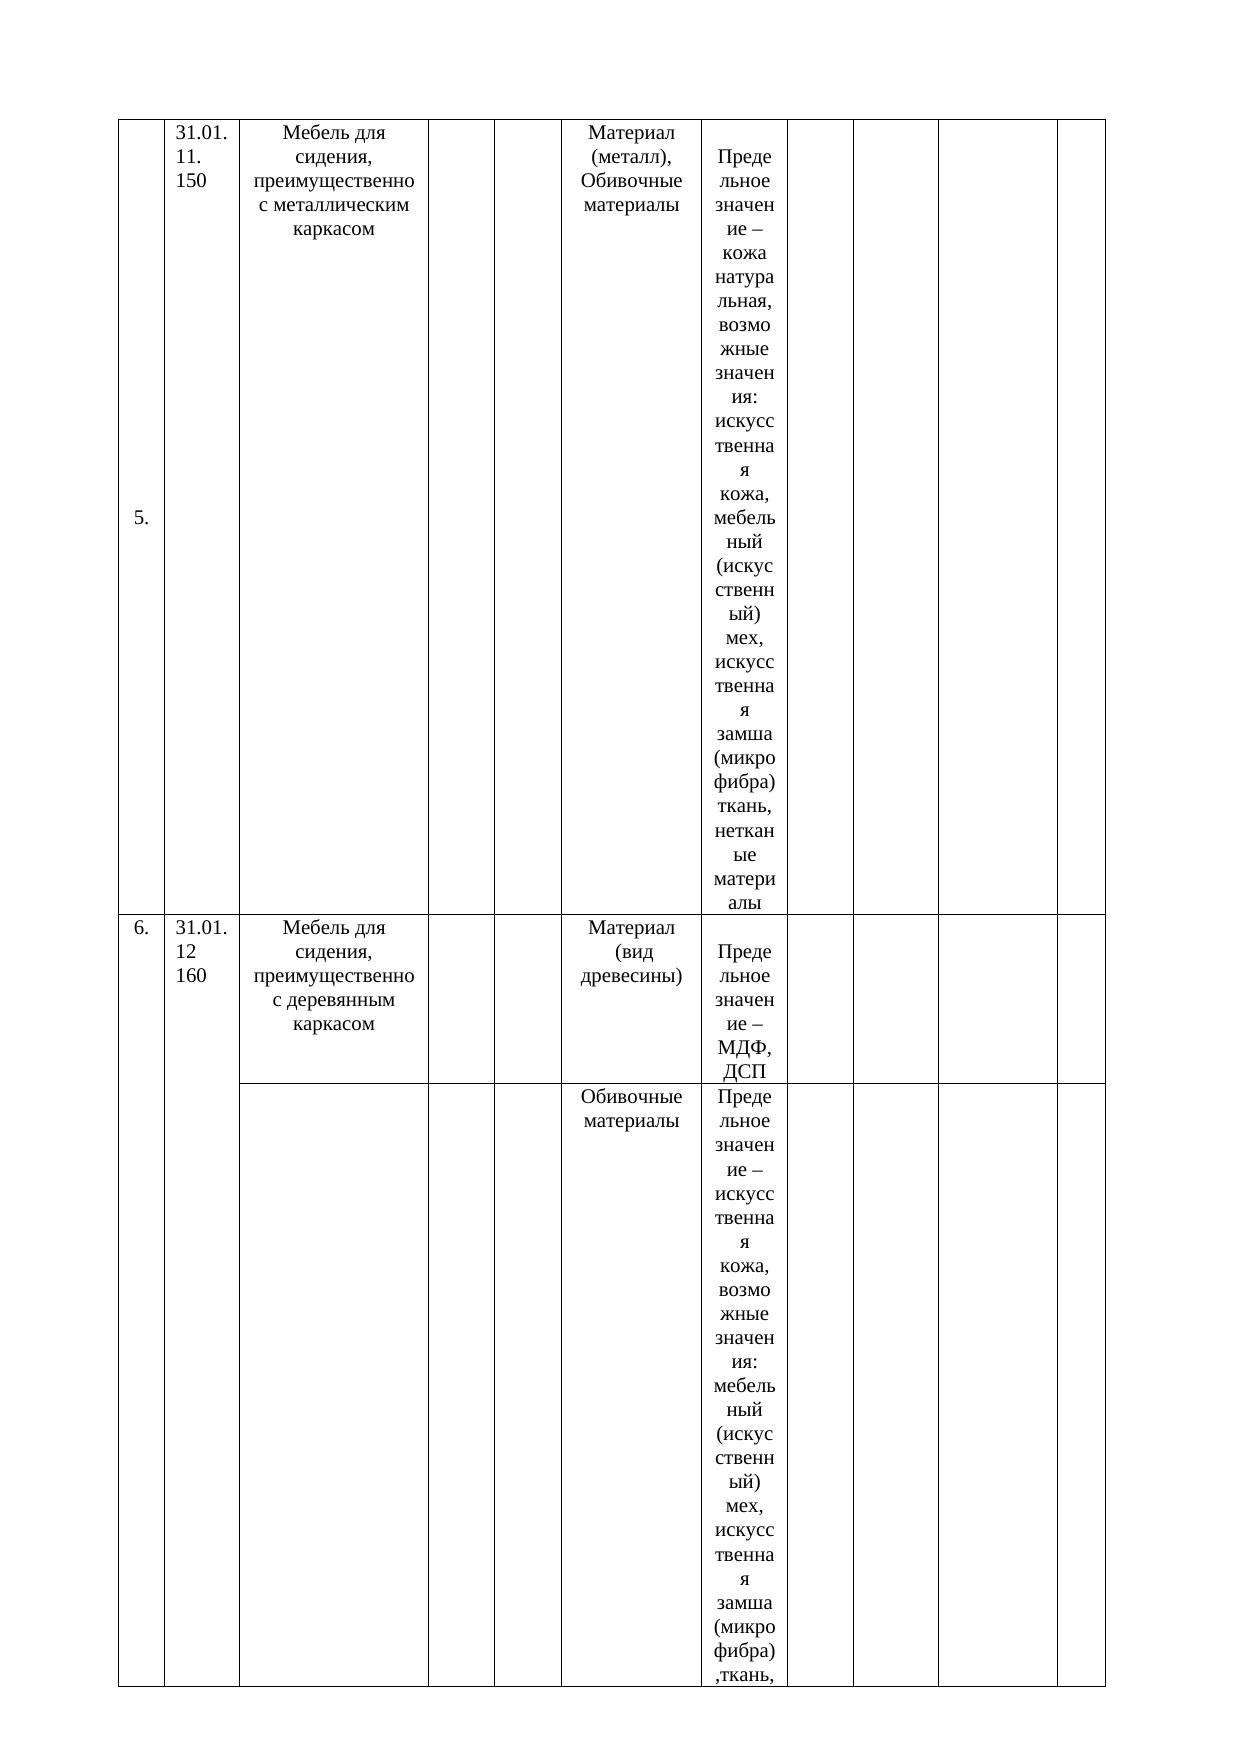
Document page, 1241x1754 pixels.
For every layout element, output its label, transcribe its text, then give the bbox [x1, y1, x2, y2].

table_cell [702, 1084, 787, 1686]
table_cell [1058, 120, 1105, 914]
table_cell 6. [119, 915, 164, 1686]
table_cell [240, 1084, 428, 1686]
table_cell [939, 120, 1057, 914]
table_cell [429, 1084, 494, 1686]
table_cell [495, 915, 561, 1083]
table_cell [1058, 1084, 1105, 1686]
table_cell [495, 120, 561, 914]
table_cell [788, 120, 853, 914]
table_cell 31.01.12 160 [165, 915, 239, 1686]
table_cell [429, 120, 494, 914]
table_cell 31.01.11. 150 [165, 120, 239, 914]
table_cell 5. [119, 120, 164, 914]
table_cell [939, 1084, 1057, 1686]
table_cell [788, 1084, 853, 1686]
table_cell [788, 915, 853, 1083]
table_cell Обивочные материалы [562, 1084, 701, 1686]
table_cell Мебель для сидения, преимущественно с металлическим каркасом [240, 120, 428, 914]
table_cell [1058, 915, 1105, 1083]
table_cell Мебель для сидения, преимущественно с деревянным каркасом [240, 915, 428, 1083]
table_cell [495, 1084, 561, 1686]
table_cell Материал (металл), Обивочные материалы [562, 120, 701, 914]
table_cell [854, 915, 938, 1083]
table_cell [939, 915, 1057, 1083]
table_cell [429, 915, 494, 1083]
table_cell Материал (вид древесины) [562, 915, 701, 1083]
table_cell [854, 120, 938, 914]
table_cell Предельное значение – кожа натуральная, возможные значения: искусственная кожа, мебельный (искусственный) мех, искусственная замша (микрофибра) ткань, нетканые материалы [702, 120, 787, 914]
table_cell [854, 1084, 938, 1686]
table_cell Предельное значение – МДФ, ДСП [702, 915, 787, 1083]
